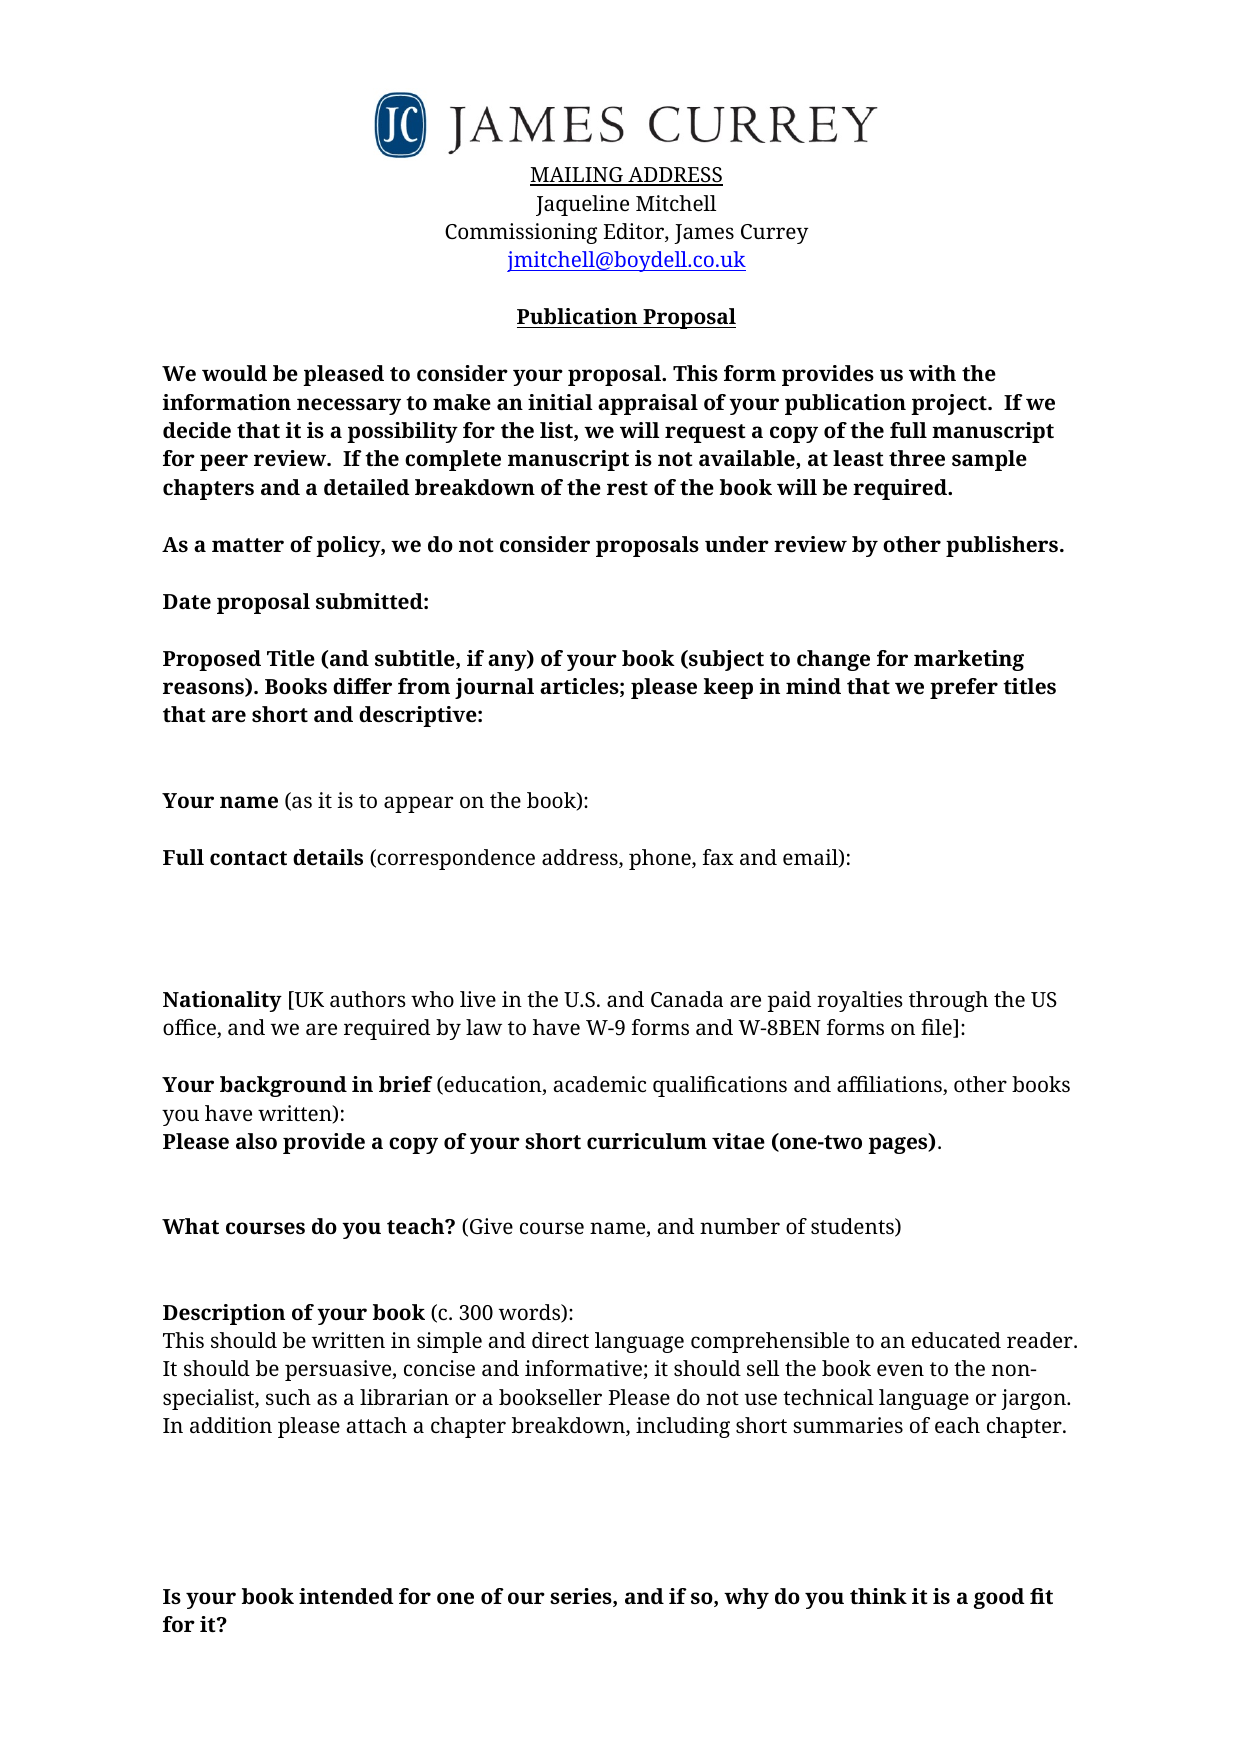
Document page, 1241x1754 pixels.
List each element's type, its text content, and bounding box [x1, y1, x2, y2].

text We would be pleased to consider your proposal. This form provides us with the information necessary to make an initial appraisal of your publication project. If we decide that it is a possibility for the list, we will request a copy of the full manuscript for peer review. If the complete manuscript is not available, at least three sample chapters and a detailed breakdown of the rest of the book will be required. [162, 359, 1090, 501]
text Nationality [UK authors who live in the U.S. and Canada are paid royalties through the US office, and we are required by law to have W-9 forms and W-8BEN forms on file]: [162, 985, 1090, 1042]
text Full contact details (correspondence address, phone, fax and email): [162, 843, 1090, 871]
picture [372, 88, 880, 161]
text As a matter of policy, we do not consider proposals under review by other publishers. [162, 530, 1090, 558]
text Description of your book (c. 300 words): [162, 1298, 1090, 1326]
text Commissioning Editor, James Currey [162, 217, 1090, 246]
text Publication Proposal [162, 302, 1090, 331]
text Date proposal submitted: [162, 587, 1090, 615]
text This should be written in simple and direct language comprehensible to an educated reader. It should be persuasive, concise and informative; it should sell the book even to the non-specialist, such as a librarian or a bookseller Please do not use technical language or jargon. In addition please attach a chapter breakdown, including short summaries of each chapter. [162, 1326, 1090, 1440]
text Proposed Title (and subtitle, if any) of your book (subject to change for marketing reasons). Books differ from journal articles; please keep in mind that we prefer titles that are short and descriptive: [162, 644, 1090, 729]
text jmitchell@boydell.co.uk [162, 246, 1090, 274]
text What courses do you teach? (Give course name, and number of students) [162, 1212, 1090, 1241]
text MAILING ADDRESS [162, 160, 1090, 189]
text Please also provide a copy of your short curriculum vitae (one-two pages). [162, 1127, 1090, 1156]
text Jaqueline Mitchell [162, 189, 1090, 217]
text Is your book intended for one of our series, and if so, why do you think it is a good fit for it? [162, 1582, 1090, 1639]
text Your background in brief (education, academic qualifications and affiliations, other books you have written): [162, 1070, 1090, 1127]
text Your name (as it is to appear on the book): [162, 786, 1090, 814]
